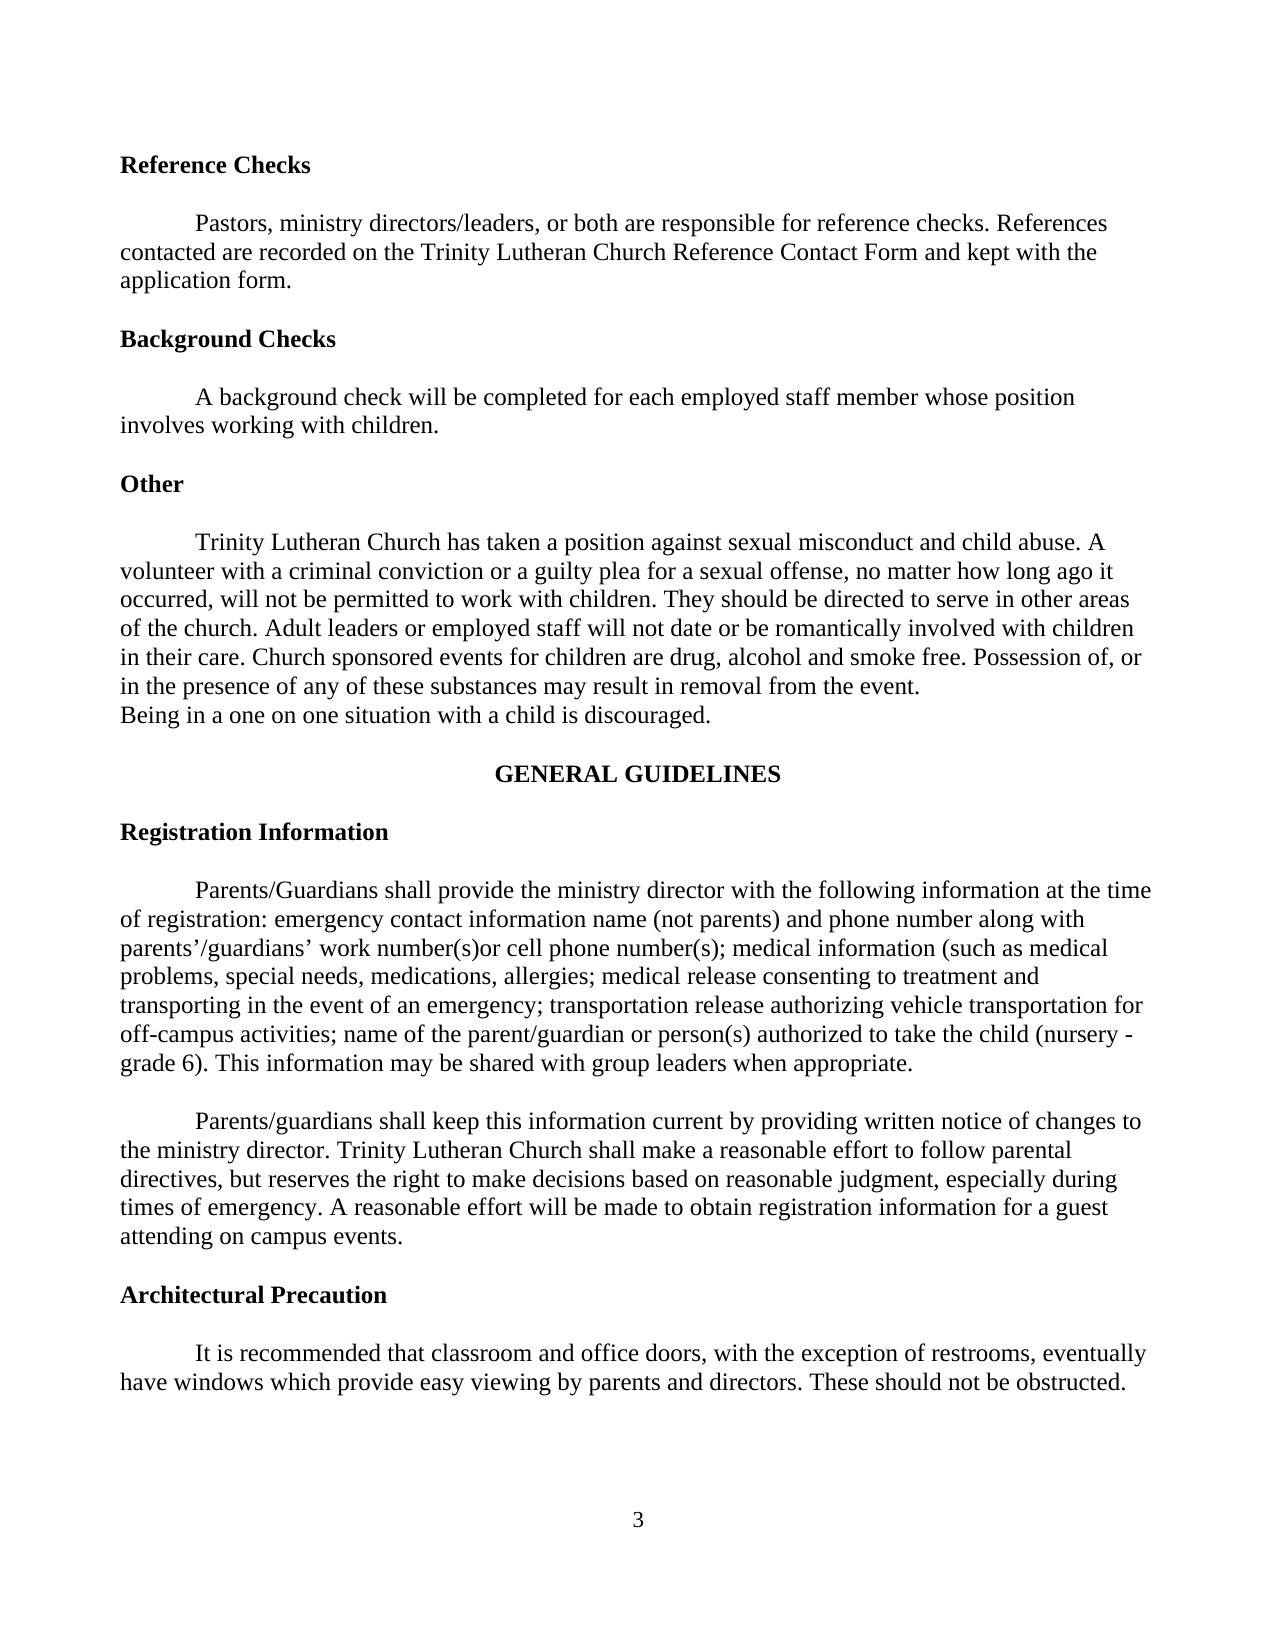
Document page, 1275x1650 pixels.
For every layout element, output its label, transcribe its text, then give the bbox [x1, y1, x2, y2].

text It is recommended that classroom and office doors, with the exception of restrooms, eventually have windows which provide easy viewing by parents and directors. These should not be obstructed. [120, 1338, 1149, 1395]
text Being in a one on one situation with a child is discouraged. [120, 700, 1183, 729]
subtitle GENERAL GUIDELINES [122, 759, 1154, 787]
subtitle Other [120, 469, 1183, 498]
subtitle Architectural Precaution [120, 1280, 1183, 1309]
subtitle Background Checks [120, 324, 1183, 353]
subtitle Reference Checks [120, 150, 1183, 179]
text Parents/guardians shall keep this information current by providing written notice of changes to the ministry director. Trinity Lutheran Church shall make a reasonable effort to follow parental directives, but reserves the right to make decisions based on reasonable judgment, especially during times of emergency. A reasonable effort will be made to obtain registration information for a guest attending on campus events. [120, 1106, 1144, 1250]
text Parents/Guardians shall provide the ministry director with the following information at the time of registration: emergency contact information name (not parents) and phone number along with parents’/guardians’ work number(s)or cell phone number(s); medical information (such as medical problems, special needs, medications, allergies; medical release consenting to treatment and transporting in the event of an emergency; transportation release authorizing vehicle transportation for off-campus activities; name of the parent/guardian or person(s) authorized to take the child (nursery - grade 6). This information may be shared with group leaders when appropriate. [120, 875, 1153, 1076]
text Registration Information [120, 817, 1183, 846]
text A background check will be completed for each employed staff member whose position involves working with children. [120, 382, 1136, 439]
text Pastors, ministry directors/leaders, or both are responsible for reference checks. References contacted are recorded on the Trinity Lutheran Church Reference Contact Form and kept with the application form. [120, 208, 1110, 294]
text Trinity Lutheran Church has taken a position against sexual misconduct and child abuse. A volunteer with a criminal conviction or a guilty plea for a sexual offense, no matter how long ago it occurred, will not be permitted to work with children. They should be directed to serve in other areas of the church. Adult leaders or employed staff will not date or be romantically involved with children in their care. Church sponsored events for children are drug, alcohol and smoke free. Possession of, or in the presence of any of these substances may result in removal from the event. [120, 527, 1144, 699]
